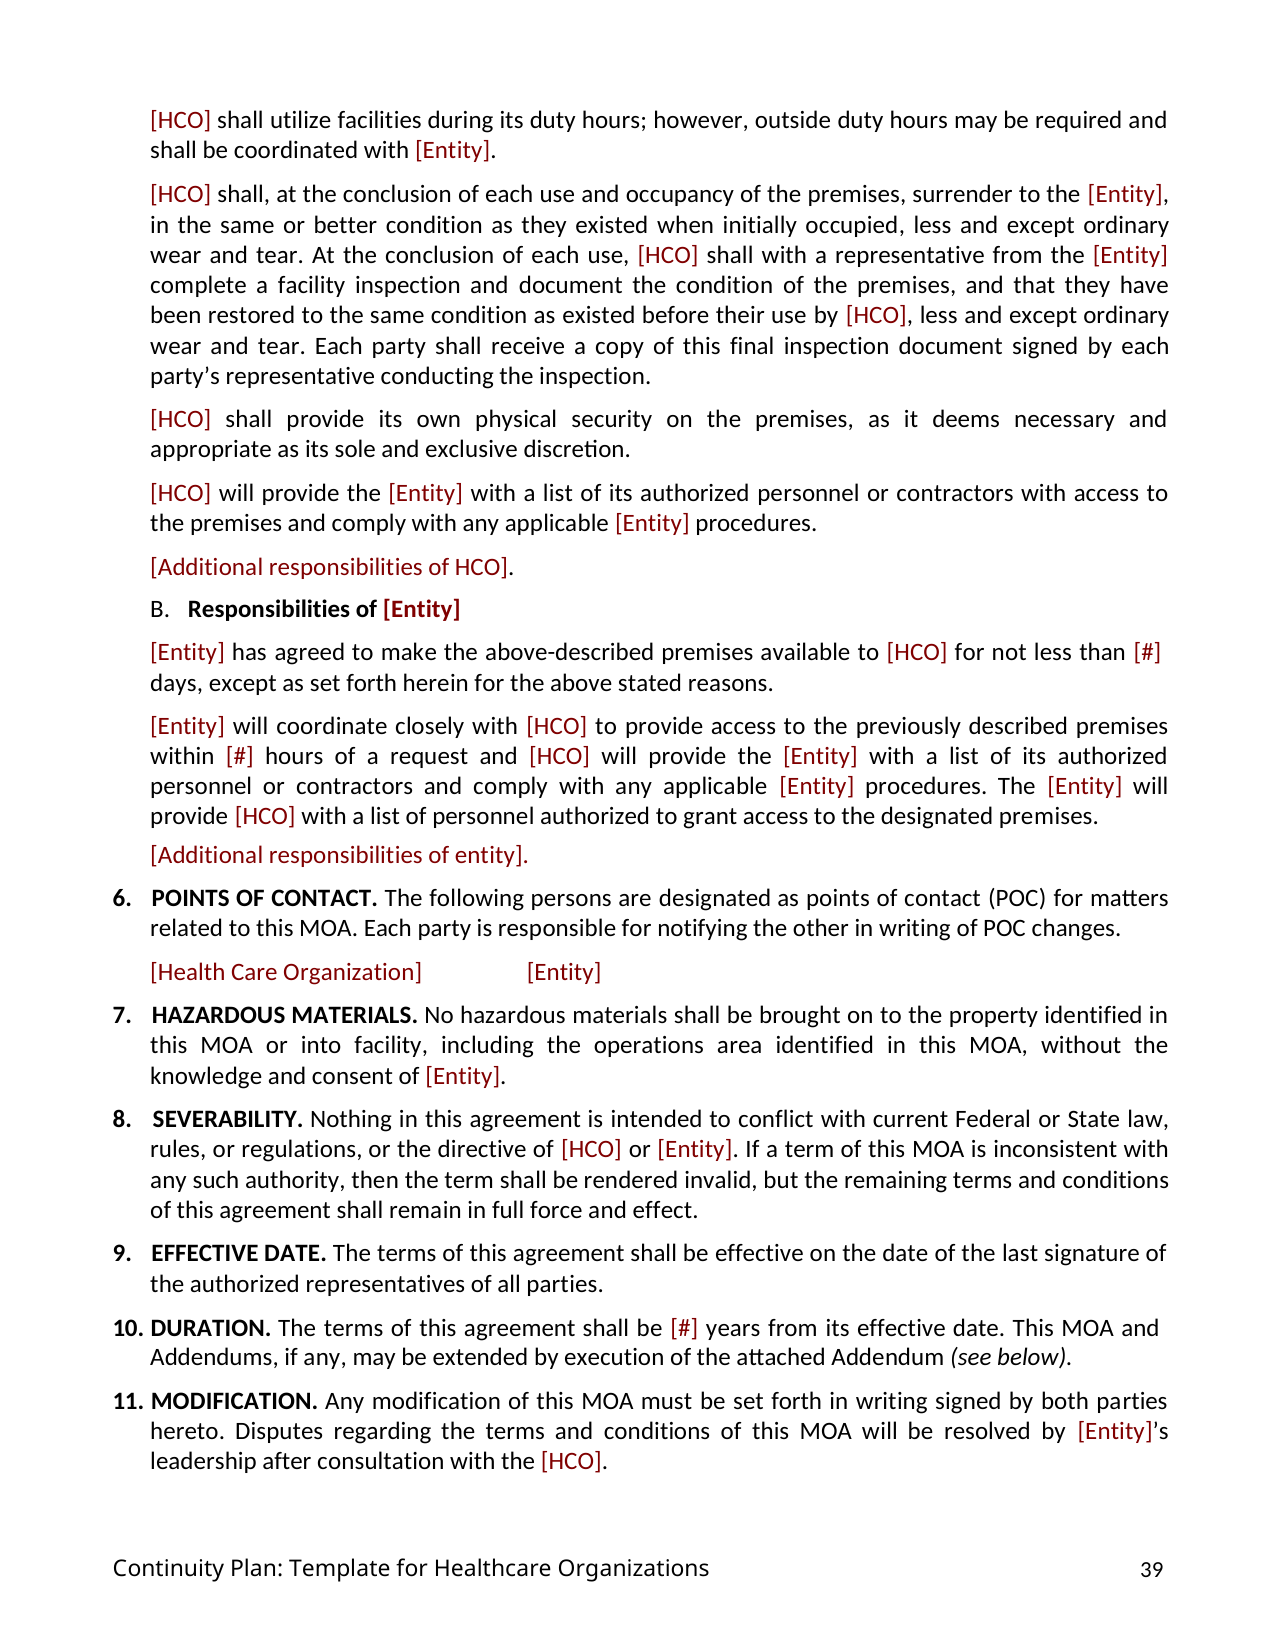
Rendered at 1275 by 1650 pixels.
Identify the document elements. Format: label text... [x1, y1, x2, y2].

text days, except as set forth herein for the above stated reasons. [150, 667, 776, 697]
text 10. DURATION. The terms of this agreement shall be [#] years from its effective date. This MOA and [112, 1312, 1177, 1342]
text 6. POINTS OF CONTACT. The following persons are designated as points of contact (POC) for matters related to this MOA. Each party is responsible for notifying the other in writing of POC changes. [112, 882, 1169, 942]
text [Health Care Organization] [Entity] [150, 956, 605, 986]
text 11. MODIFICATION. Any modification of this MOA must be set forth in writing signed by both parties hereto. Disputes regarding the terms and conditions of this MOA will be resolved by [Entity]’s leadership after consultation with the [HCO]. [112, 1385, 1169, 1475]
text [Additional responsibilities of entity]. [150, 839, 532, 869]
text Addendums, if any, may be extended by execution of the attached Addendum (see below). [150, 1342, 1077, 1372]
text [Entity] will coordinate closely with [HCO] to provide access to the previously described premises within [#] hours of a request and [HCO] will provide the [Entity] with a list of its authorized personnel or contractors and comply with any applicable [Entity] procedures. The [Entity] will provide [HCO] with a list of personnel authorized to grant access to the designated premises. [150, 710, 1169, 831]
text 8. SEVERABILITY. Nothing in this agreement is intended to conflict with current Federal or State law, rules, or regulations, or the directive of [HCO] or [Entity]. If a term of this MOA is inconsistent with any such authority, then the term shall be rendered invalid, but the remaining terms and conditions of this agreement shall remain in full force and effect. [112, 1103, 1169, 1225]
text [Entity] has agreed to make the above-described premises available to [HCO] for not less than [#] [150, 636, 1169, 667]
text [HCO] will provide the [Entity] with a list of its authorized personnel or contractors with access to the premises and comply with any applicable [Entity] procedures. [150, 477, 1169, 537]
text [HCO] shall provide its own physical security on the premises, as it deems necessary and appropriate as its sole and exclusive discretion. [150, 404, 1168, 464]
text [Additional responsibilities of HCO]. B. Responsibilities of [Entity] [150, 551, 518, 624]
text 7. HAZARDOUS MATERIALS. No hazardous materials shall be brought on to the property identified in this MOA or into facility, including the operations area identified in this MOA, without the knowledge and consent of [Entity]. [112, 999, 1168, 1091]
text [HCO] shall, at the conclusion of each use and occupancy of the premises, surrender to the [Entity], in the same or better condition as they existed when initially occupied, less and except ordinary wear and tear. At the conclusion of each use, [HCO] shall with a representative from the [Entity] complete a facility inspection and document the condition of the premises, and that they have been restored to the same condition as existed before their use by [HCO], less and except ordinary wear and tear. Each party shall receive a copy of this final inspection document signed by each party’s representative conducting the inspection. [150, 179, 1169, 391]
text 9. EFFECTIVE DATE. The terms of this agreement shall be effective on the date of the last signature of the authorized representatives of all parties. [112, 1238, 1167, 1299]
text [HCO] shall utilize facilities during its duty hours; however, outside duty hours may be required and shall be coordinated with [Entity]. [150, 105, 1168, 165]
